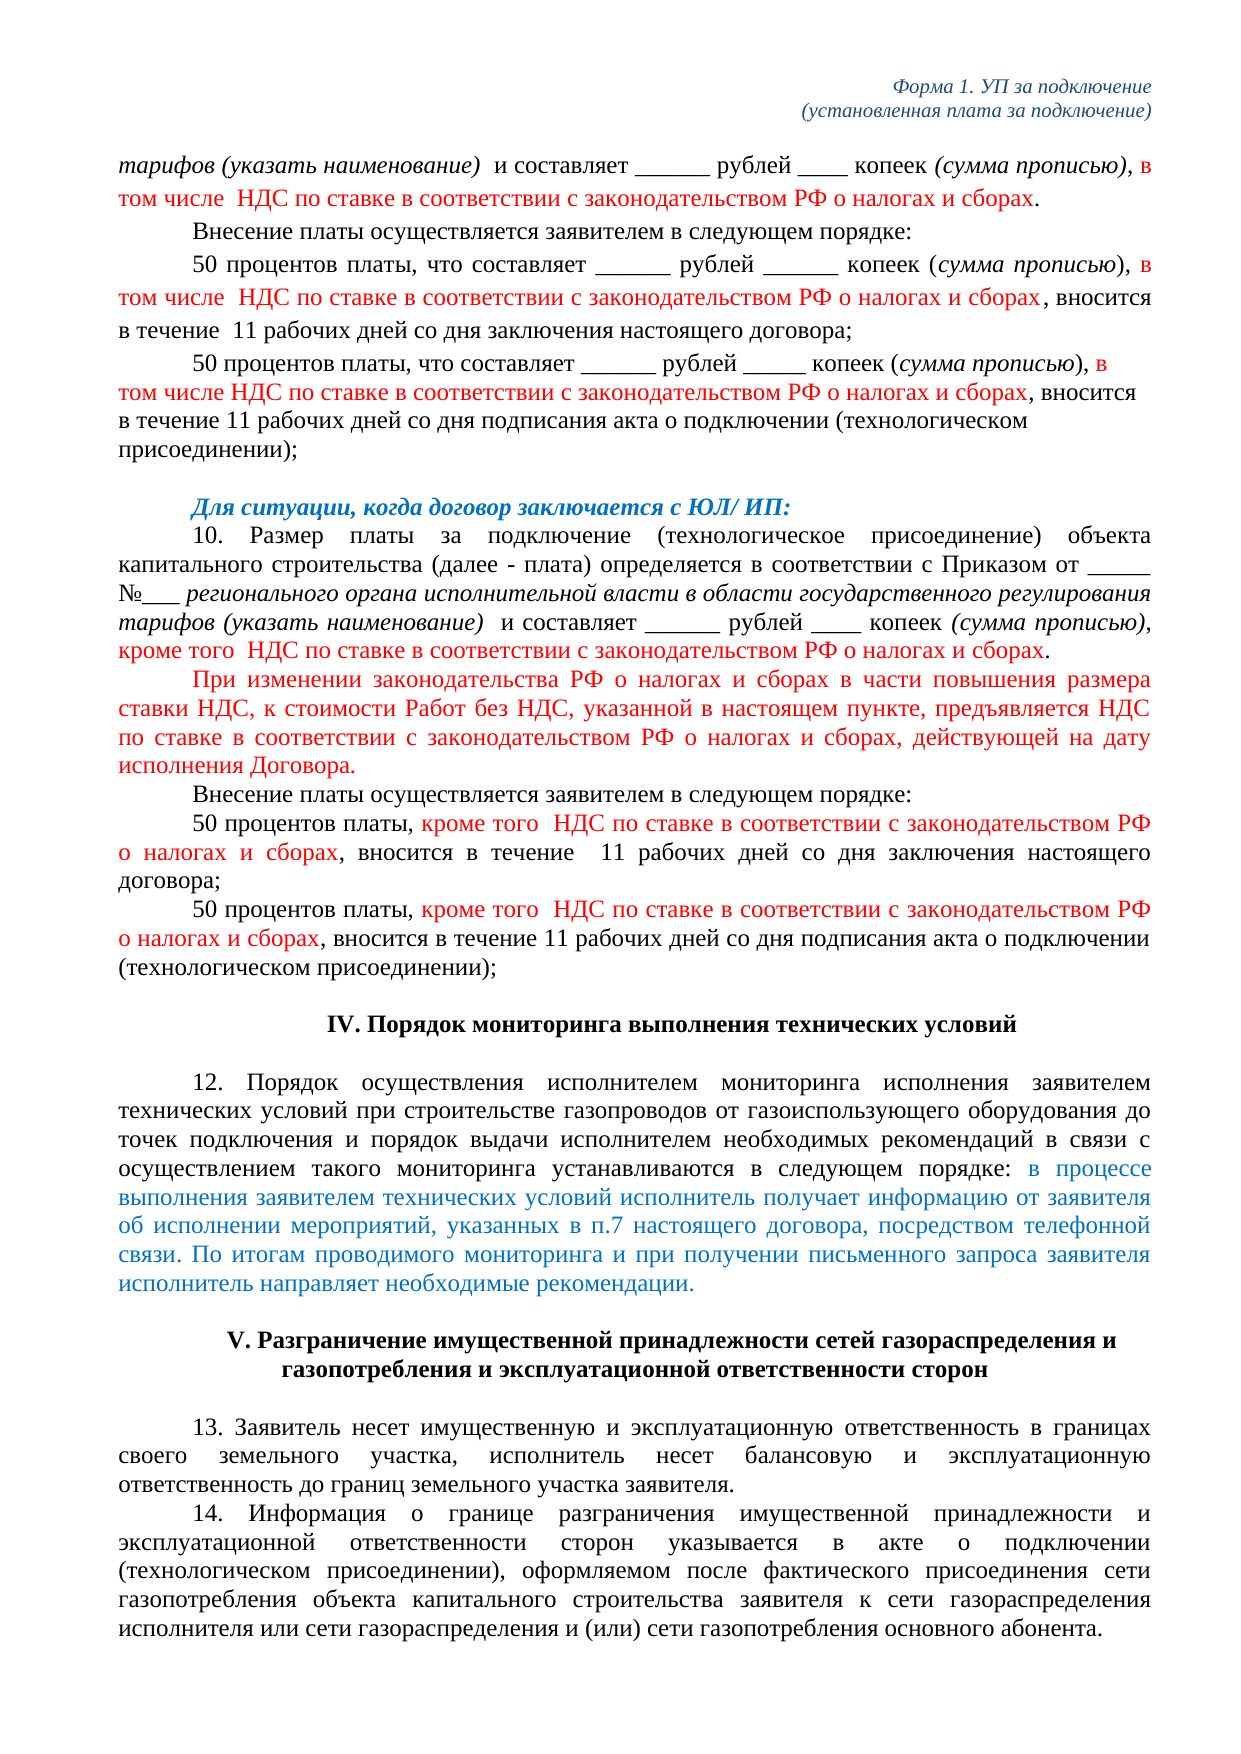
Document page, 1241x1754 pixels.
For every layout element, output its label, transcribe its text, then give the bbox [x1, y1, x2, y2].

text 14. Информация о границе разграничения имущественной принадлежности и эксплуатационной ответственности сторон указывается в акте о подключении (технологическом присоединении), оформляемом после фактического присоединения сети газопотребления объекта капитального строительства заявителя к сети газораспределения исполнителя или сети газораспределения и (или) сети газопотребления основного абонента. [118, 1498, 1152, 1642]
text Для ситуации, когда договор заключается с ЮЛ/ ИП: [118, 492, 1152, 521]
text 50 процентов платы, что составляет ______ рублей _____ копеек (сумма прописью), в том числе НДС по ставке в соответствии с законодательством РФ о налогах и сборах, вносится в течение 11 рабочих дней со дня подписания акта о подключении (технологическом присоединении); [118, 348, 1152, 463]
text При изменении законодательства РФ о налогах и сборах в части повышения размера ставки НДС, к стоимости Работ без НДС, указанной в настоящем пункте, предъявляется НДС по ставке в соответствии с законодательством РФ о налогах и сборах, действующей на дату исполнения Договора. [118, 664, 1152, 779]
text 50 процентов платы, кроме того НДС по ставке в соответствии с законодательством РФ о налогах и сборах, вносится в течение 11 рабочих дней со дня заключения настоящего договора; [118, 808, 1152, 894]
text Внесение платы осуществляется заявителем в следующем порядке: [118, 779, 1152, 808]
text 50 процентов платы, кроме того НДС по ставке в соответствии с законодательством РФ о налогах и сборах, вносится в течение 11 рабочих дней со дня подписания акта о подключении (технологическом присоединении); [118, 894, 1152, 981]
text IV. Порядок мониторинга выполнения технических условий [118, 1009, 1152, 1038]
text 12. Порядок осуществления исполнителем мониторинга исполнения заявителем технических условий при строительстве газопроводов от газоиспользующего оборудования до точек подключения и порядок выдачи исполнителем необходимых рекомендаций в связи с осуществлением такого мониторинга устанавливаются в следующем порядке: в процессе выполнения заявителем технических условий исполнитель получает информацию от заявителя об исполнении мероприятий, указанных в п.7 настоящего договора, посредством телефонной связи. По итогам проводимого мониторинга и при получении письменного запроса заявителя исполнитель направляет необходимые рекомендации. [118, 1067, 1152, 1297]
text 10. Размер платы за подключение (технологическое присоединение) объекта капитального строительства (далее - плата) определяется в соответствии с Приказом от _____ №___ регионального органа исполнительной власти в области государственного регулирования тарифов (указать наименование) и составляет ______ рублей ____ копеек (сумма прописью), кроме того НДС по ставке в соответствии с законодательством РФ о налогах и сборах. [118, 521, 1152, 664]
text Внесение платы осуществляется заявителем в следующем порядке: [118, 216, 1152, 245]
text V. Разграничение имущественной принадлежности сетей газораспределения и газопотребления и эксплуатационной ответственности сторон [118, 1326, 1152, 1383]
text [118, 150, 1152, 212]
text 50 процентов платы, что составляет ______ рублей ______ копеек (сумма прописью), в том числе НДС по ставке в соответствии с законодательством РФ о налогах и сборах, вносится в течение 11 рабочих дней со дня заключения настоящего договора; [118, 249, 1152, 344]
text 13. Заявитель несет имущественную и эксплуатационную ответственность в границах своего земельного участка, исполнитель несет балансовую и эксплуатационную ответственность до границ земельного участка заявителя. [118, 1412, 1152, 1498]
